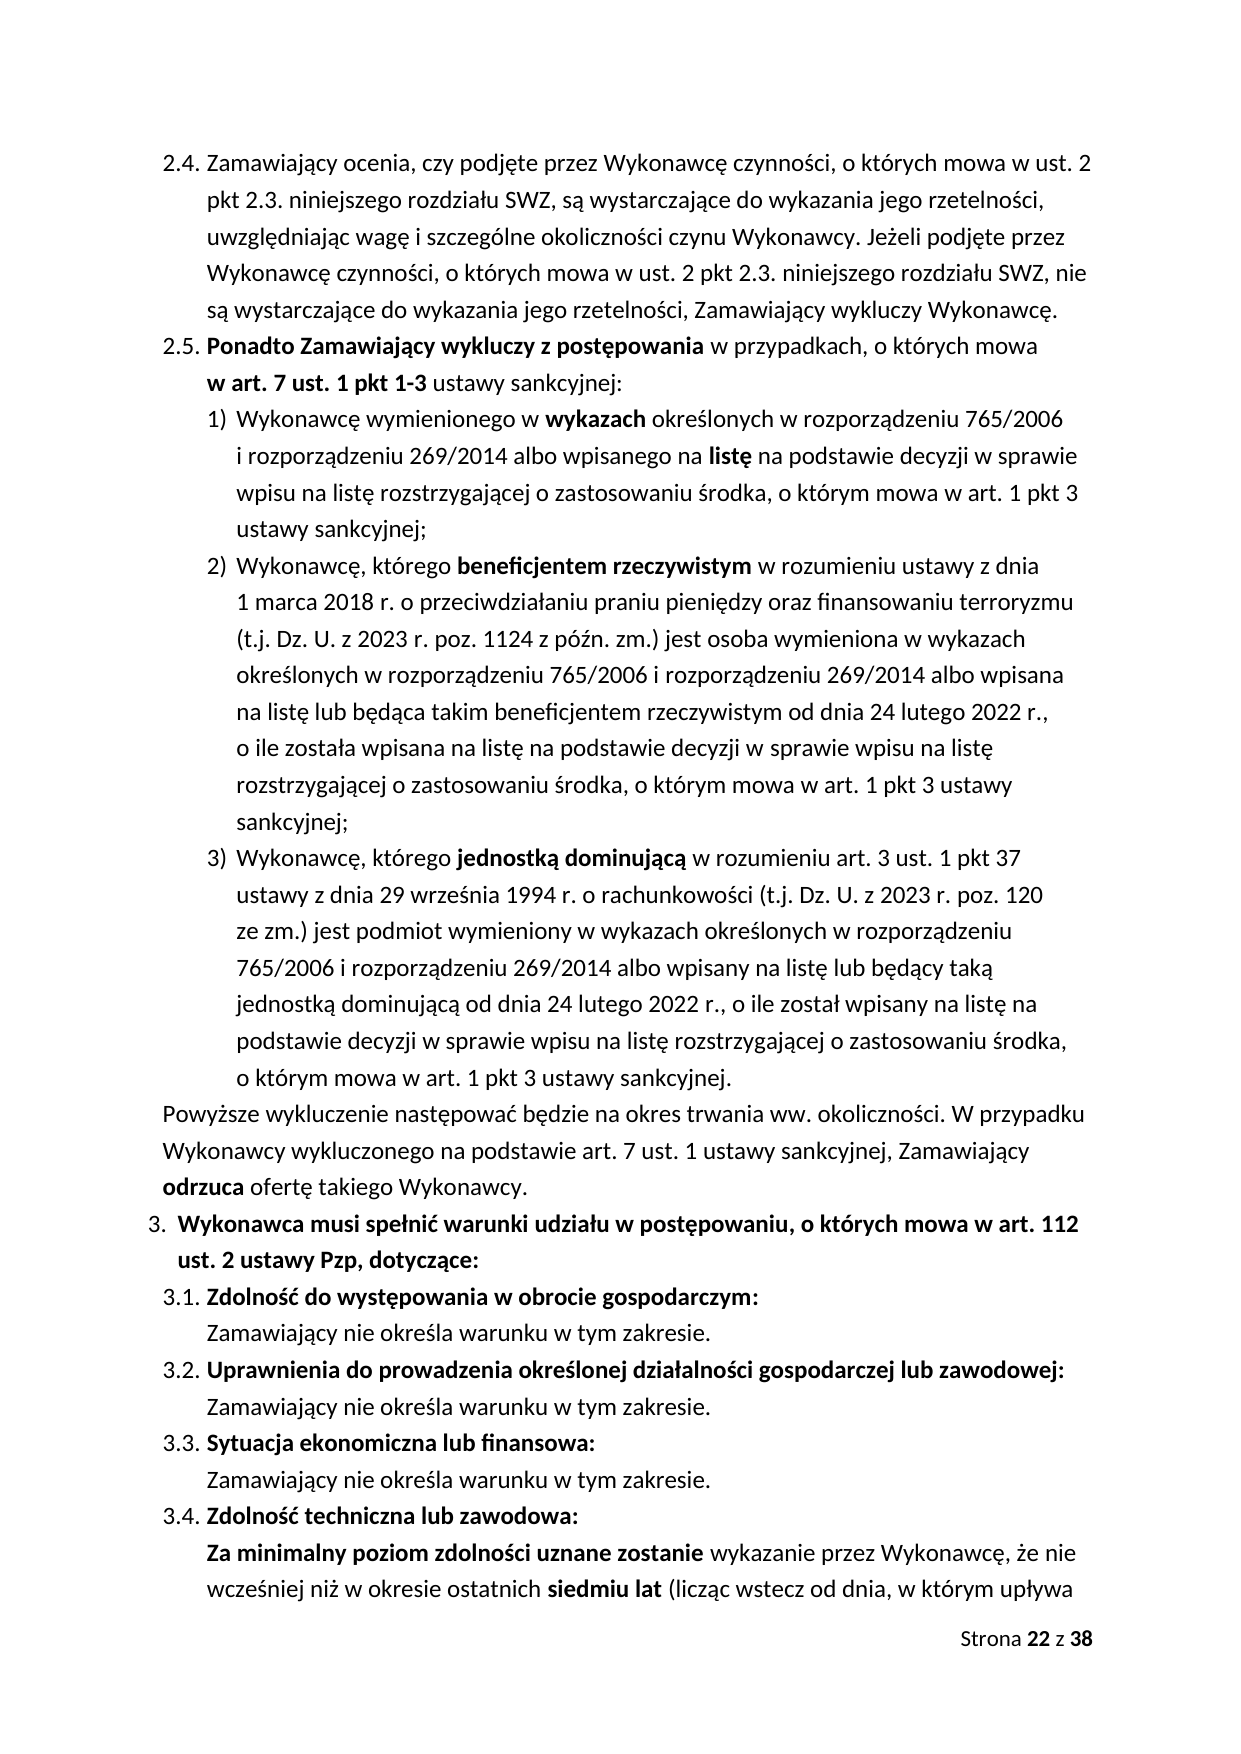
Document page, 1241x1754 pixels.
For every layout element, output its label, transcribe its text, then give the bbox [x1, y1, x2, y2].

list Wykonawcę, którego beneficjentem rzeczywistym w rozumieniu ustawy z dnia 1 marca 2018 r. o przeciwdziałaniu praniu pieniędzy oraz finansowaniu terroryzmu (t.j. Dz. U. z 2023 r. poz. 1124 z późn. zm.) jest osoba wymieniona w wykazach określonych w rozporządzeniu 765/2006 i rozporządzeniu 269/2014 albo wpisana na listę lub będąca takim beneficjentem rzeczywistym od dnia 24 lutego 2022 r., o ile została wpisana na listę na podstawie decyzji w sprawie wpisu na listę rozstrzygającej o zastosowaniu środka, o którym mowa w art. 1 pkt 3 ustawy sankcyjnej; [207, 550, 1093, 836]
list Uprawnienia do prowadzenia określonej działalności gospodarczej lub zawodowej: [162, 1354, 1093, 1385]
list Wykonawcę, którego jednostką dominującą w rozumieniu art. 3 ust. 1 pkt 37 ustawy z dnia 29 września 1994 r. o rachunkowości (t.j. Dz. U. z 2023 r. poz. 120 ze zm.) jest podmiot wymieniony w wykazach określonych w rozporządzeniu 765/2006 i rozporządzeniu 269/2014 albo wpisany na listę lub będący taką jednostką dominującą od dnia 24 lutego 2022 r., o ile został wpisany na listę na podstawie decyzji w sprawie wpisu na listę rozstrzygającej o zastosowaniu środka, o którym mowa w art. 1 pkt 3 ustawy sankcyjnej. [207, 842, 1093, 1092]
list Zdolność techniczna lub zawodowa: [162, 1500, 1093, 1531]
list Powyższe wykluczenie następować będzie na okres trwania ww. okoliczności. W przypadku Wykonawcy wykluczonego na podstawie art. 7 ust. 1 ustawy sankcyjnej, Zamawiający odrzuca ofertę takiego Wykonawcy. [162, 1098, 1093, 1202]
list Wykonawcę wymienionego w wykazach określonych w rozporządzeniu 765/2006 i rozporządzeniu 269/2014 albo wpisanego na listę na podstawie decyzji w sprawie wpisu na listę rozstrzygającej o zastosowaniu środka, o którym mowa w art. 1 pkt 3 ustawy sankcyjnej; [207, 403, 1093, 544]
text Zamawiający nie określa warunku w tym zakresie. [148, 1464, 1093, 1494]
list Zdolność do występowania w obrocie gospodarczym: [162, 1281, 1093, 1312]
list Sytuacja ekonomiczna lub finansowa: [162, 1427, 1093, 1458]
list Ponadto Zamawiający wykluczy z postępowania w przypadkach, o których mowa w art. 7 ust. 1 pkt 1-3 ustawy sankcyjnej: [162, 330, 1093, 397]
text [207, 1537, 1093, 1604]
list Zamawiający nie określa warunku w tym zakresie. [177, 1318, 1093, 1348]
list Wykonawca musi spełnić warunki udziału w postępowaniu, o których mowa w art. 112 ust. 2 ustawy Pzp, dotyczące: [148, 1208, 1093, 1275]
text Zamawiający nie określa warunku w tym zakresie. [148, 1391, 1093, 1421]
list Zamawiający ocenia, czy podjęte przez Wykonawcę czynności, o których mowa w ust. 2 pkt 2.3. niniejszego rozdziału SWZ, są wystarczające do wykazania jego rzetelności, uwzględniając wagę i szczególne okoliczności czynu Wykonawcy. Jeżeli podjęte przez Wykonawcę czynności, o których mowa w ust. 2 pkt 2.3. niniejszego rozdziału SWZ, nie są wystarczające do wykazania jego rzetelności, Zamawiający wykluczy Wykonawcę. [162, 148, 1093, 324]
